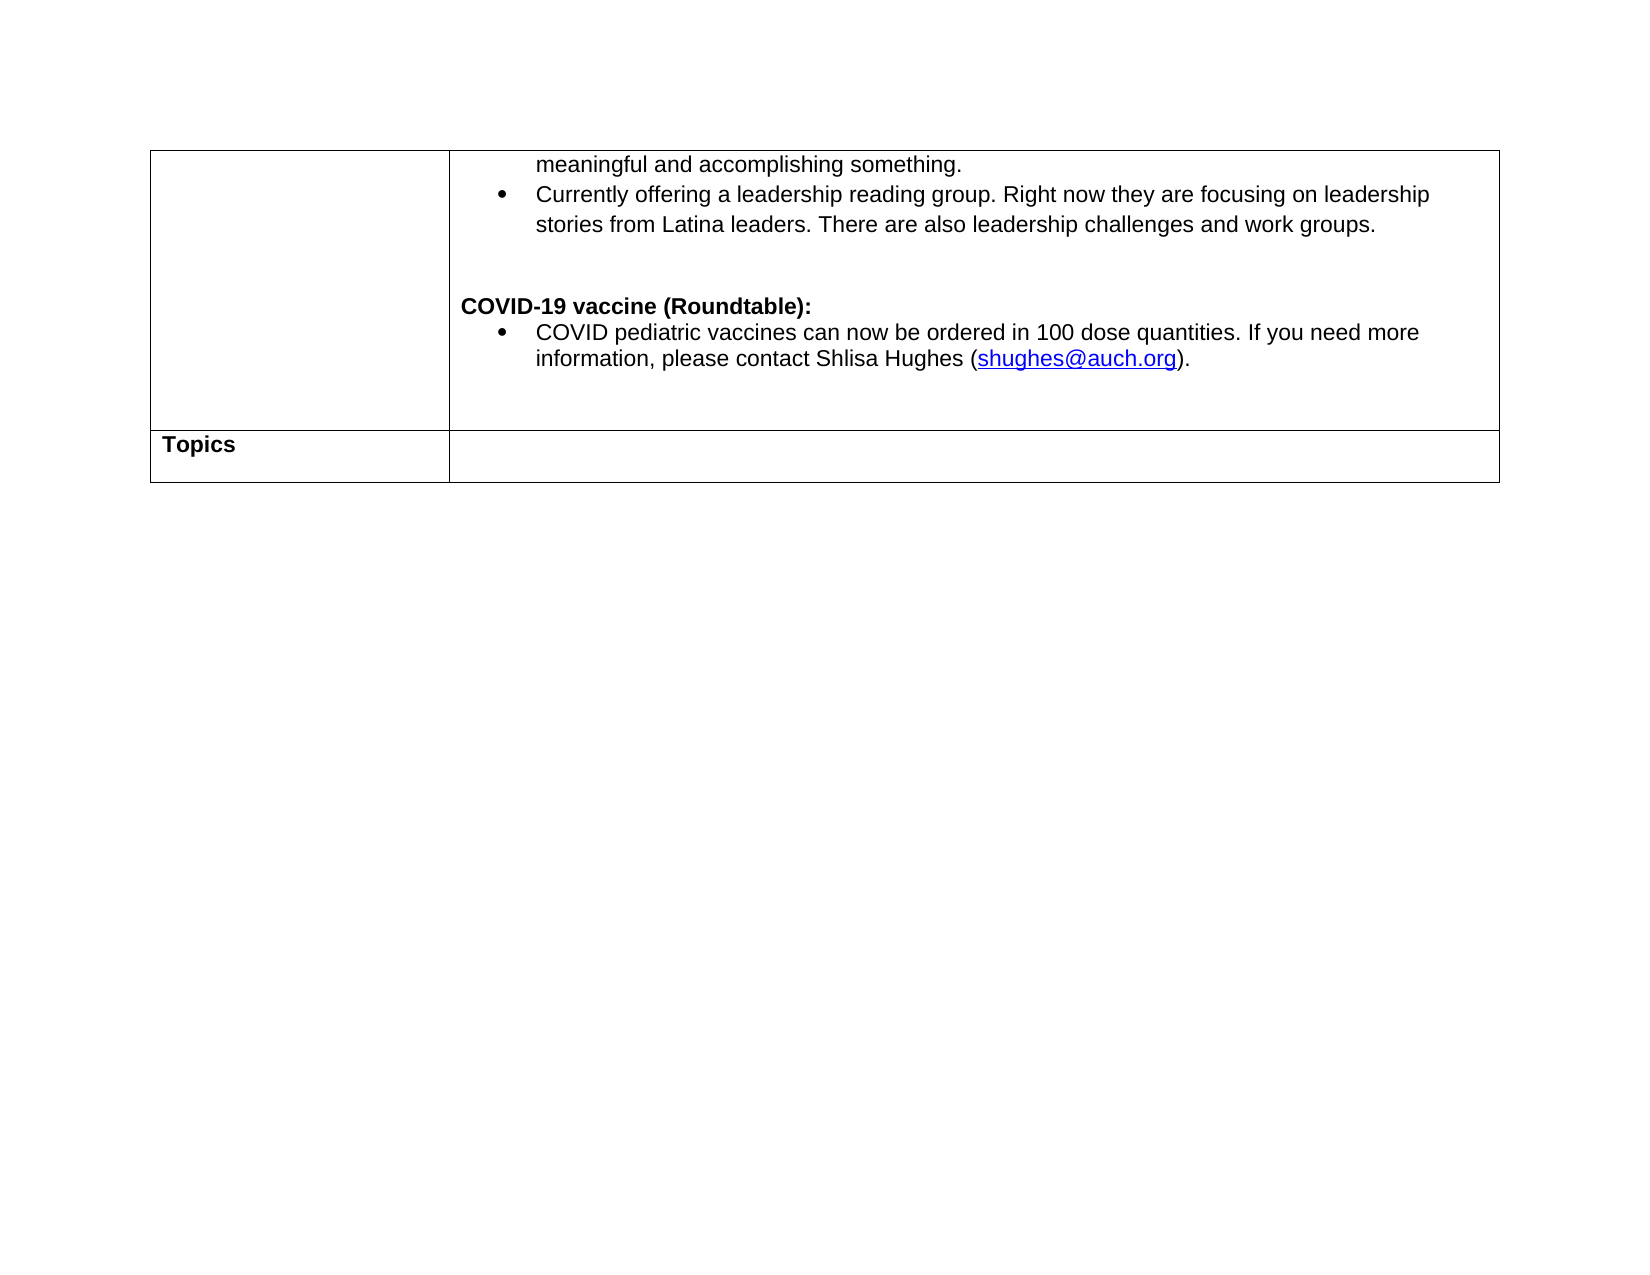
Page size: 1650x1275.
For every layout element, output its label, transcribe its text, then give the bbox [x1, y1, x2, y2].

table_cell [450, 431, 1499, 482]
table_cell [151, 151, 449, 430]
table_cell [450, 151, 1499, 430]
table_cell Topics [151, 431, 449, 482]
